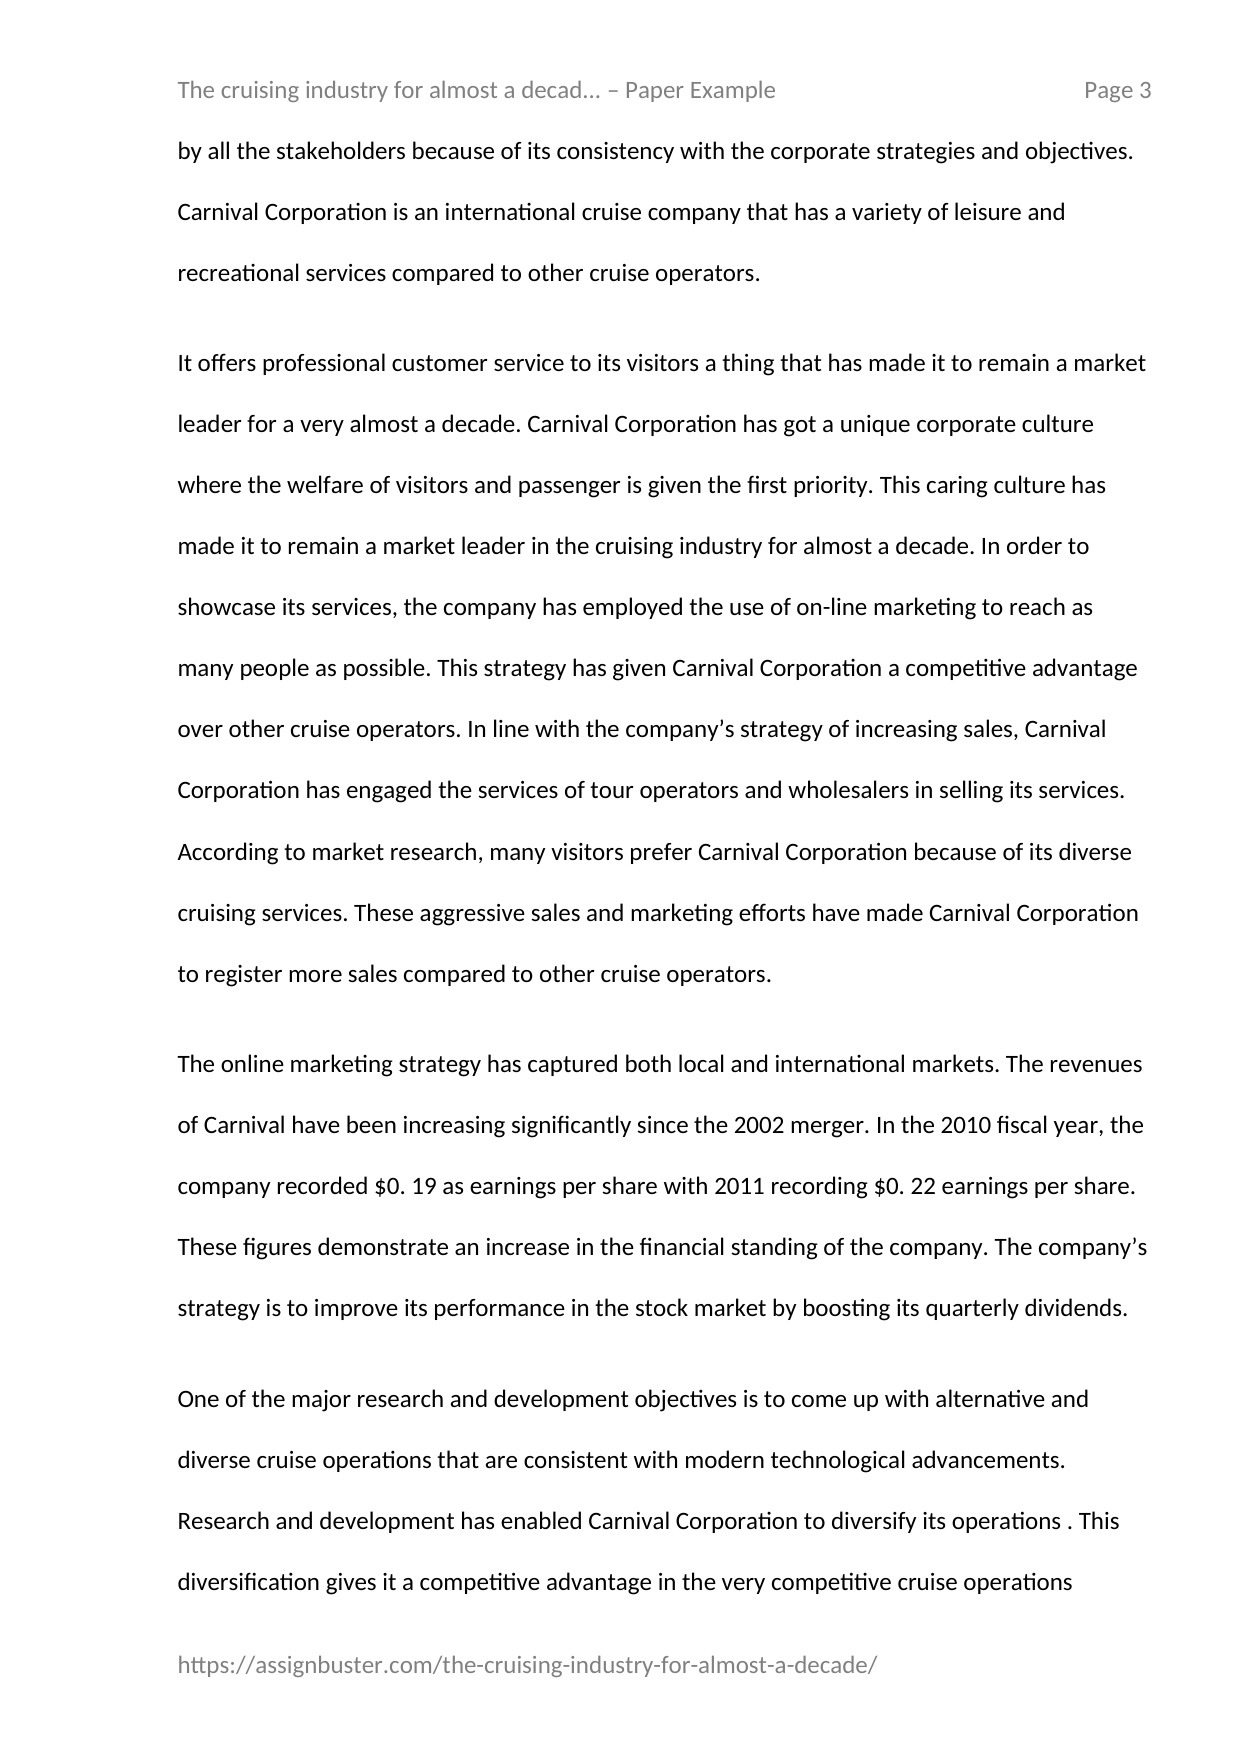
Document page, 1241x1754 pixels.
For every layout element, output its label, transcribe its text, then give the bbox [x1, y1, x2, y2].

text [177, 1383, 1152, 1597]
text It offers professional customer service to its visitors a thing that has made it to remain a market leader for a very almost a decade. Carnival Corporation has got a unique corporate culture where the welfare of visitors and passenger is given the first priority. This caring culture has made it to remain a market leader in the cruising industry for almost a decade. In order to showcase its services, the company has employed the use of on-line marketing to reach as many people as possible. This strategy has given Carnival Corporation a competitive advantage over other cruise operators. In line with the company’s strategy of increasing sales, Carnival Corporation has engaged the services of tour operators and wholesalers in selling its services. According to market research, many visitors prefer Carnival Corporation because of its diverse cruising services. These aggressive sales and marketing efforts have made Carnival Corporation to register more sales compared to other cruise operators. [177, 347, 1152, 988]
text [177, 135, 1152, 287]
text The online marketing strategy has captured both local and international markets. The revenues of Carnival have been increasing significantly since the 2002 merger. In the 2010 fiscal year, the company recorded $0. 19 as earnings per share with 2011 recording $0. 22 earnings per share. These figures demonstrate an increase in the financial standing of the company. The company’s strategy is to improve its performance in the stock market by boosting its quarterly dividends. [177, 1048, 1152, 1323]
